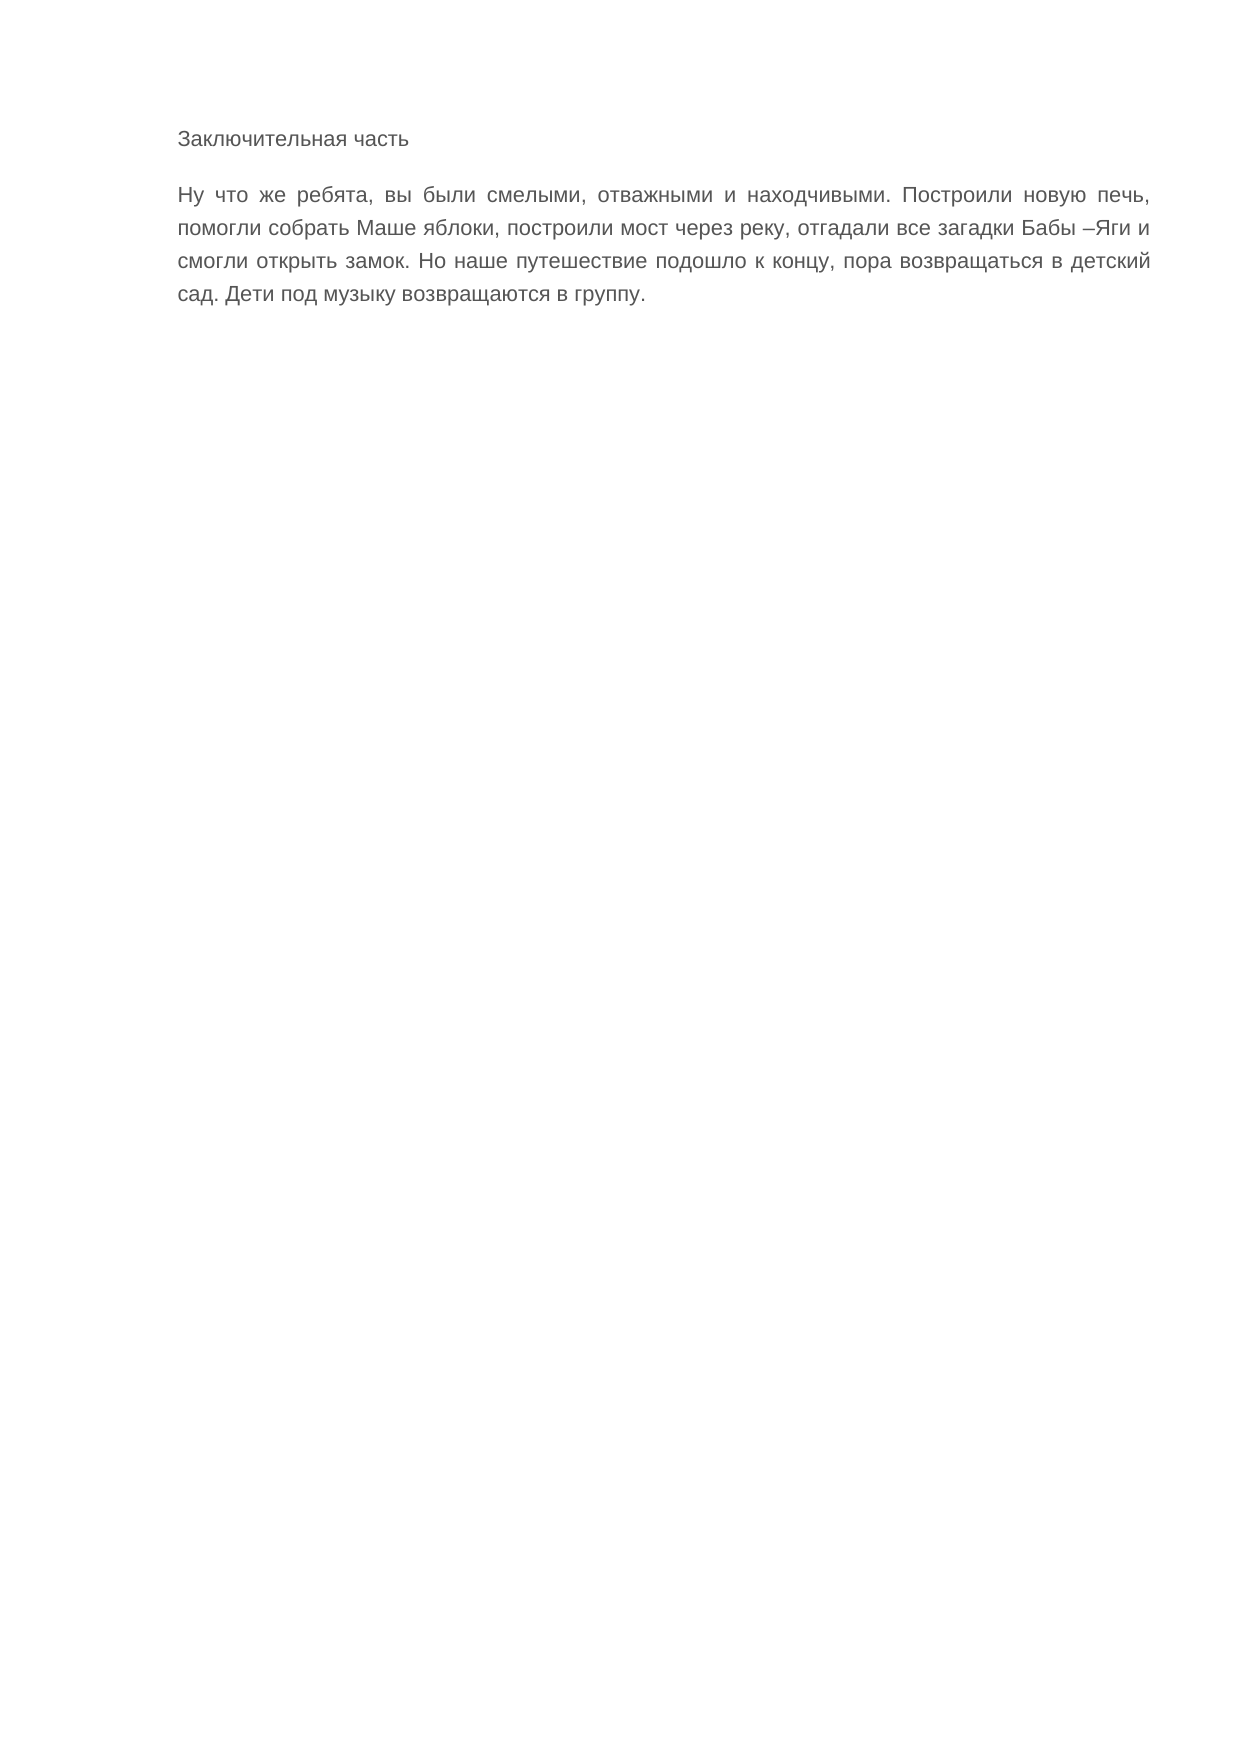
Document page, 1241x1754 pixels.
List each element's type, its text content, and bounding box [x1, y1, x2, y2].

text Ну что же ребята, вы были смелыми, отважными и находчивыми. Построили новую печь, помогли собрать Маше яблоки, построили мост через реку, отгадали все загадки Бабы –Яги и смогли открыть замок. Но наше путешествие подошло к концу, пора возвращаться в детский сад. Дети под музыку возвращаются в группу. [177, 174, 1152, 306]
text Заключительная часть [177, 118, 1152, 151]
